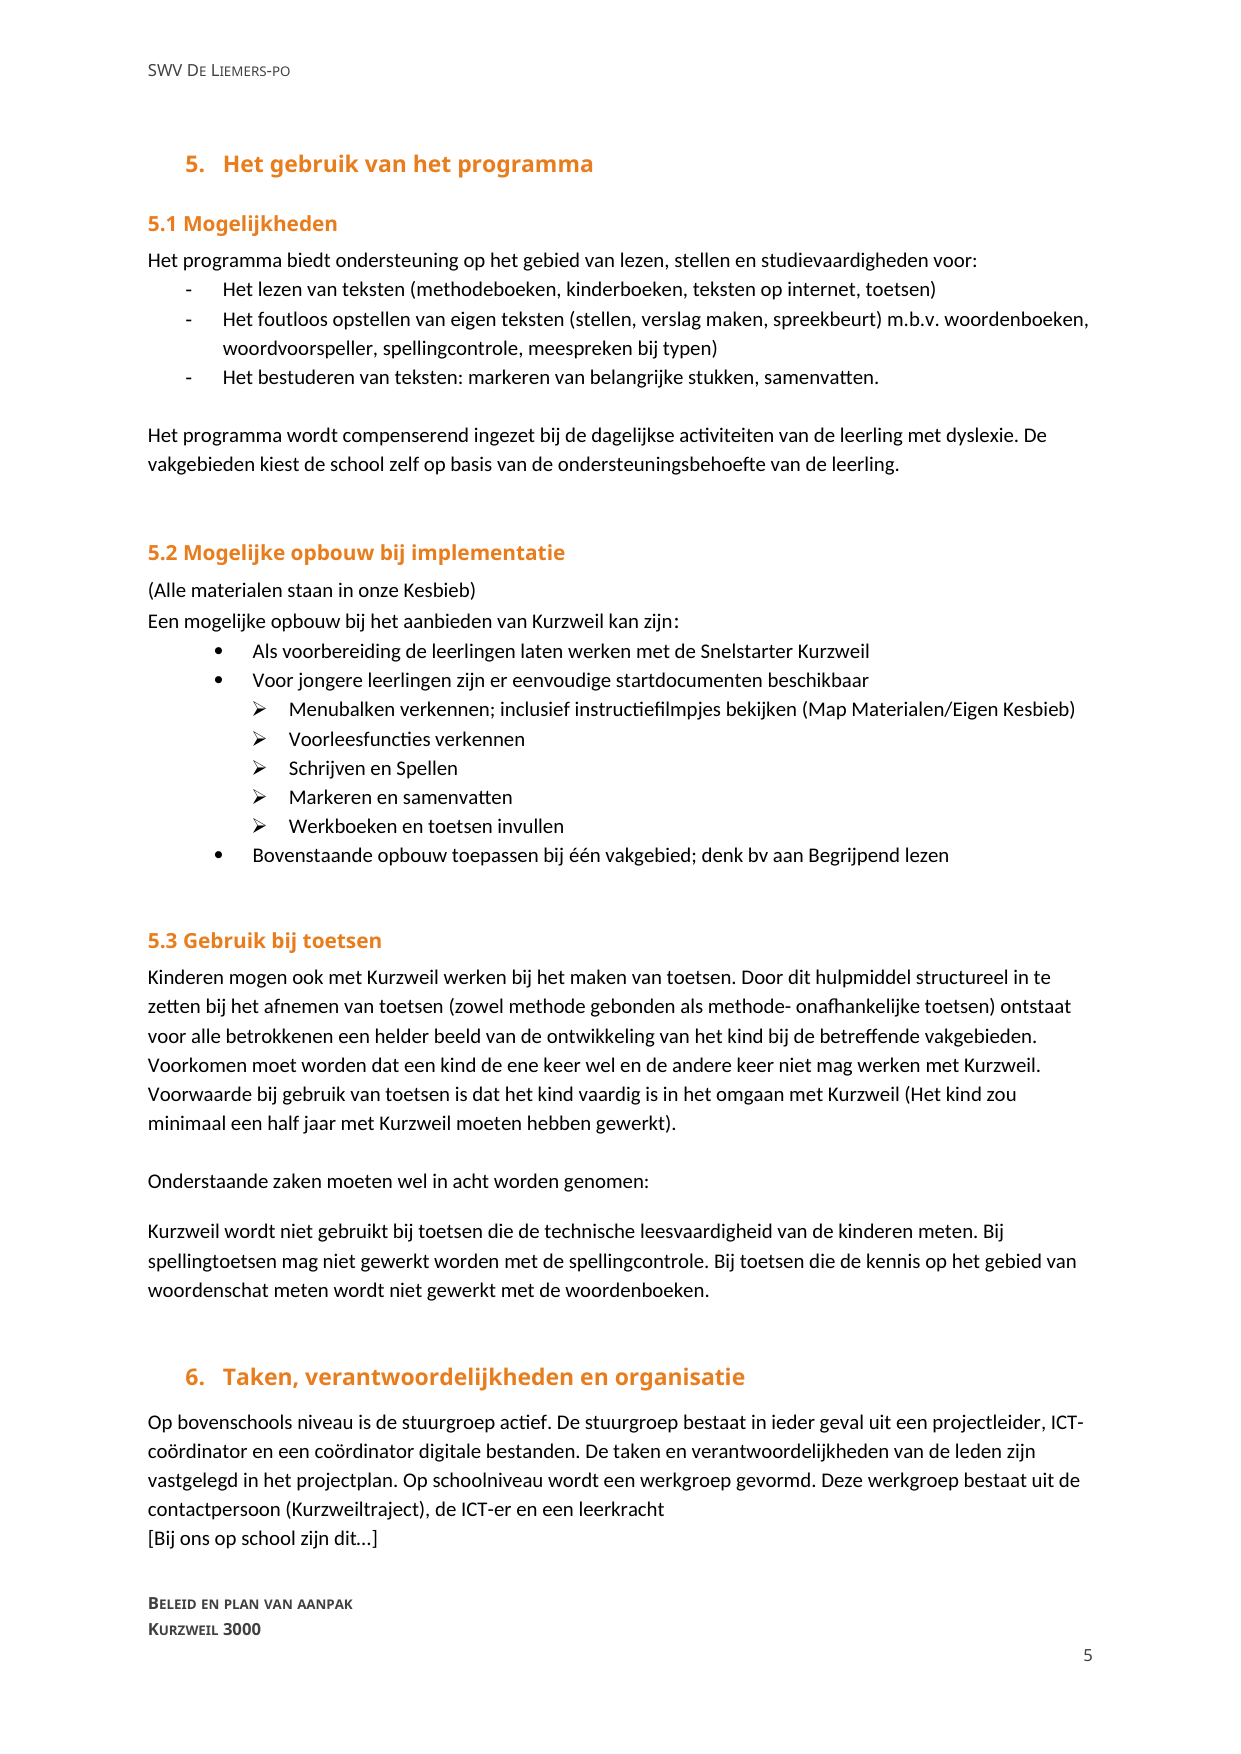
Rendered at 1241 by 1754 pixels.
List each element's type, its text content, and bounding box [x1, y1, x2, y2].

list Voor jongere leerlingen zijn er eenvoudige startdocumenten beschikbaar [215, 667, 1092, 693]
text Onderstaande zaken moeten wel in acht worden genomen: [148, 1169, 1092, 1194]
subtitle Het gebruik van het programma [185, 148, 1092, 179]
list Werkboeken en toetsen invullen [251, 813, 1092, 839]
list Het bestuderen van teksten: markeren van belangrijke stukken, samenvatten. [185, 364, 1092, 389]
text Op bovenschools niveau is de stuurgroep actief. De stuurgroep bestaat in ieder geval uit een projectleider, ICT-coördinator en een coördinator digitale bestanden. De taken en verantwoordelijkheden van de leden zijn vastgelegd in het projectplan. Op schoolniveau wordt een werkgroep gevormd. Deze werkgroep bestaat uit de contactpersoon (Kurzweiltraject), de ICT-er en een leerkracht [148, 1409, 1092, 1522]
list Het lezen van teksten (methodeboeken, kinderboeken, teksten op internet, toetsen) [185, 277, 1092, 302]
list Als voorbereiding de leerlingen laten werken met de Snelstarter Kurzweil [215, 638, 1092, 664]
list Bovenstaande opbouw toepassen bij één vakgebied; denk bv aan Begrijpend lezen [215, 842, 1092, 868]
text 5.2 Mogelijke opbouw bij implementatie [148, 538, 1092, 566]
list Het foutloos opstellen van eigen teksten (stellen, verslag maken, spreekbeurt) m.b.v. woordenboeken, woordvoorspeller, spellingcontrole, meespreken bij typen) [185, 306, 1092, 360]
list Schrijven en Spellen [251, 755, 1092, 780]
subtitle Taken, verantwoordelijkheden en organisatie [185, 1360, 1092, 1392]
text Een mogelijke opbouw bij het aanbieden van Kurzweil kan zijn: [148, 606, 1092, 634]
text (Alle materialen staan in onze Kesbieb) [148, 577, 1092, 602]
list Voorleesfuncties verkennen [251, 726, 1092, 751]
list Menubalken verkennen; inclusief instructiefilmpjes bekijken (Map Materialen/Eigen Kesbieb) [251, 697, 1092, 722]
text 5.1 Mogelijkheden [148, 209, 1092, 237]
text Het programma wordt compenserend ingezet bij de dagelijkse activiteiten van de leerling met dyslexie. De vakgebieden kiest de school zelf op basis van de ondersteuningsbehoefte van de leerling. [148, 422, 1092, 477]
list Markeren en samenvatten [251, 784, 1092, 809]
text Kurzweil wordt niet gebruikt bij toetsen die de technische leesvaardigheid van de kinderen meten. Bij spellingtoetsen mag niet gewerkt worden met de spellingcontrole. Bij toetsen die de kennis op het gebied van woordenschat meten wordt niet gewerkt met de woordenboeken. [148, 1219, 1092, 1302]
text Het programma biedt ondersteuning op het gebied van lezen, stellen en studievaardigheden voor: [148, 247, 1092, 273]
text [Bij ons op school zijn dit…] [148, 1526, 1092, 1551]
text 5.3 Gebruik bij toetsen [148, 926, 1092, 954]
text Kinderen mogen ook met Kurzweil werken bij het maken van toetsen. Door dit hulpmiddel structureel in te zetten bij het afnemen van toetsen (zowel methode gebonden als methode- onafhankelijke toetsen) ontstaat voor alle betrokkenen een helder beeld van de ontwikkeling van het kind bij de betreffende vakgebieden. Voorkomen moet worden dat een kind de ene keer wel en de andere keer niet mag werken met Kurzweil. Voorwaarde bij gebruik van toetsen is dat het kind vaardig is in het omgaan met Kurzweil (Het kind zou minimaal een half jaar met Kurzweil moeten hebben gewerkt). [148, 964, 1092, 1136]
